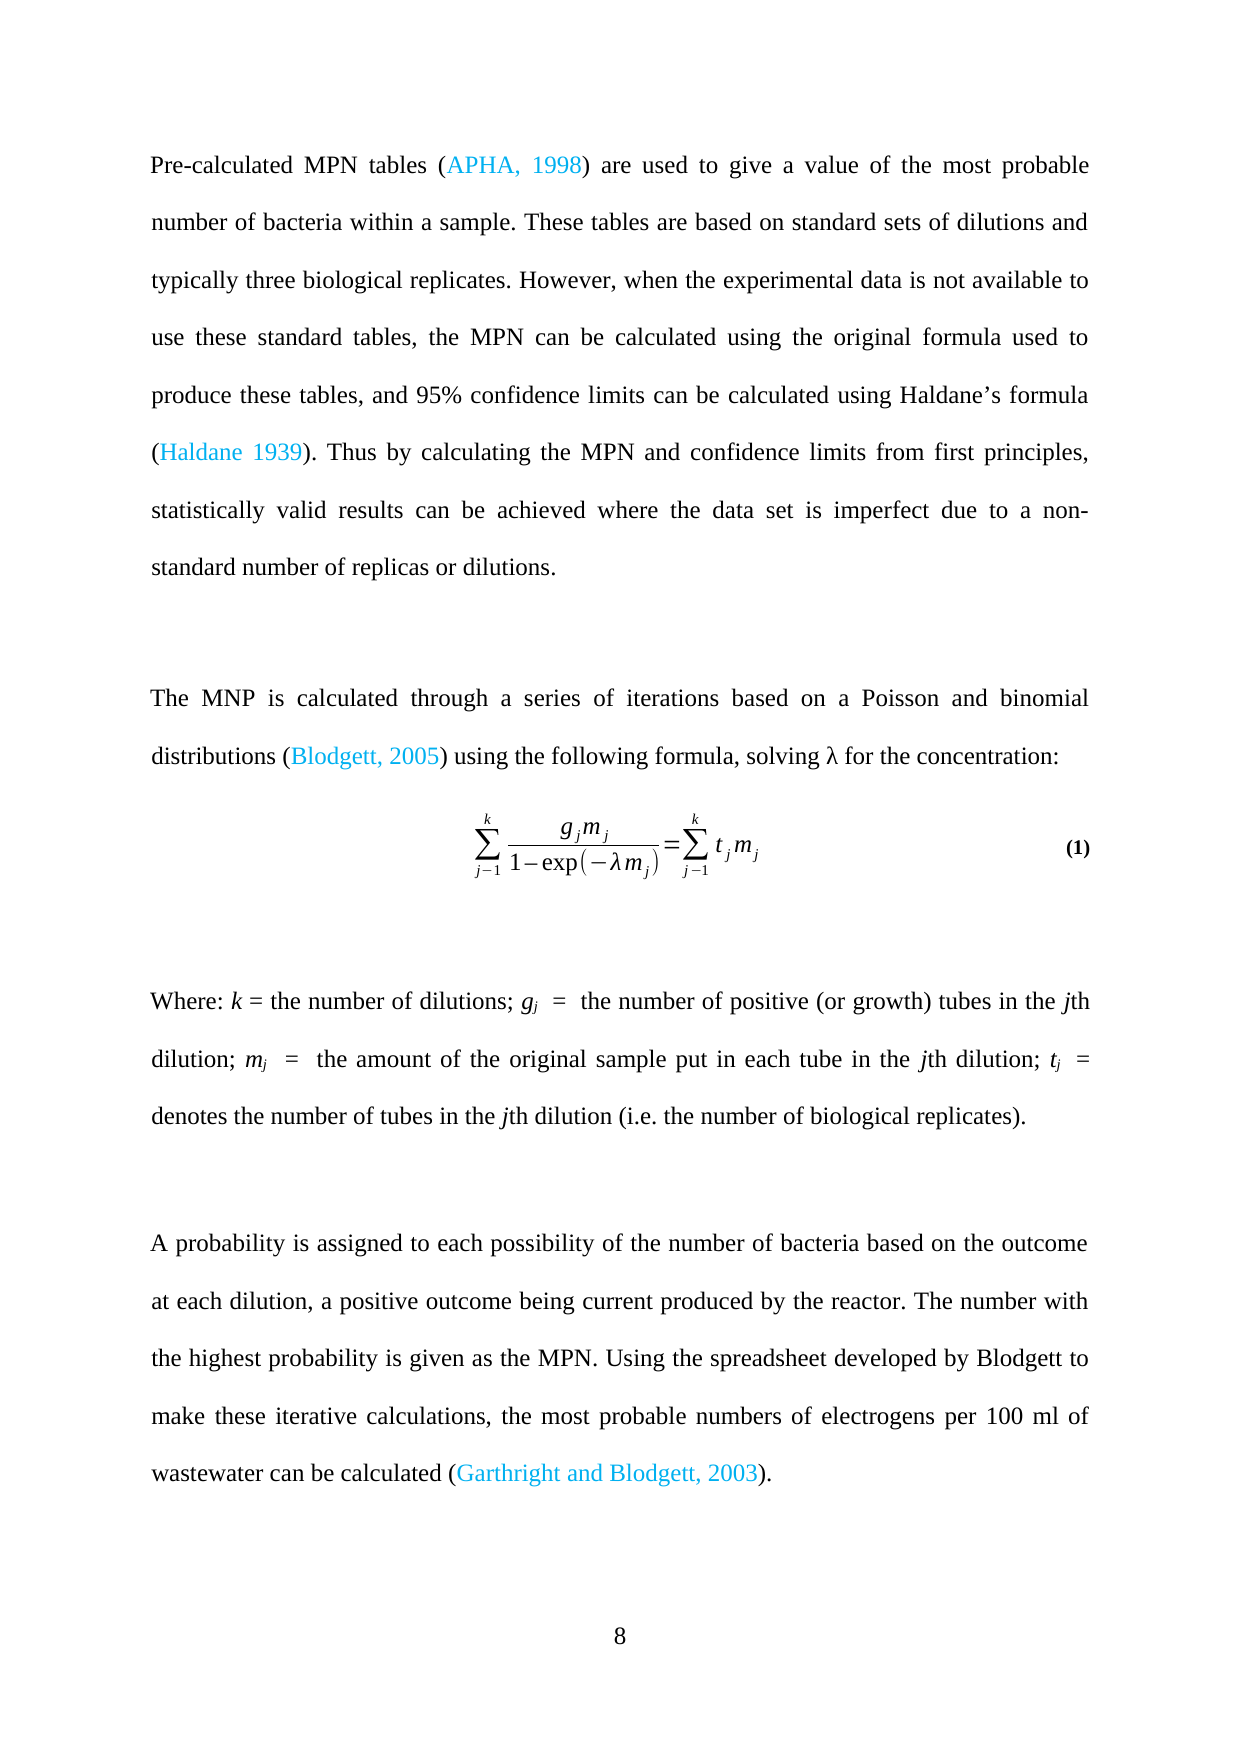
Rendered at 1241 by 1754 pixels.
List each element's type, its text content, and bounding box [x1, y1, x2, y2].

text (1) [150, 811, 1090, 879]
text A probability is assigned to each possibility of the number of bacteria based on the outcome at each dilution, a positive outcome being current produced by the reactor. The number with the highest probability is given as the MPN. Using the spreadsheet developed by Blodgett to make these iterative calculations, the most probable numbers of electrogens per 100 ml of wastewater can be calculated (Garthright and Blodgett, 2003). [150, 1228, 1090, 1487]
text Where: k = the number of dilutions; gj = the number of positive (or growth) tubes in the jth dilution; mj = the amount of the original sample put in each tube in the jth dilution; tj = denotes the number of tubes in the jth dilution (i.e. the number of biological replicates). [150, 986, 1090, 1130]
text Pre-calculated MPN tables (APHA, 1998) are used to give a value of the most probable number of bacteria within a sample. These tables are based on standard sets of dilutions and typically three biological replicates. However, when the experimental data is not available to use these standard tables, the MPN can be calculated using the original formula used to produce these tables, and 95% confidence limits can be calculated using Haldane’s formula (Haldane 1939). Thus by calculating the MPN and confidence limits from first principles, statistically valid results can be achieved where the data set is imperfect due to a non-standard number of replicas or dilutions. [150, 150, 1090, 581]
text The MNP is calculated through a series of iterations based on a Poisson and binomial distributions (Blodgett, 2005) using the following formula, solving λ for the concentration: [150, 683, 1090, 769]
